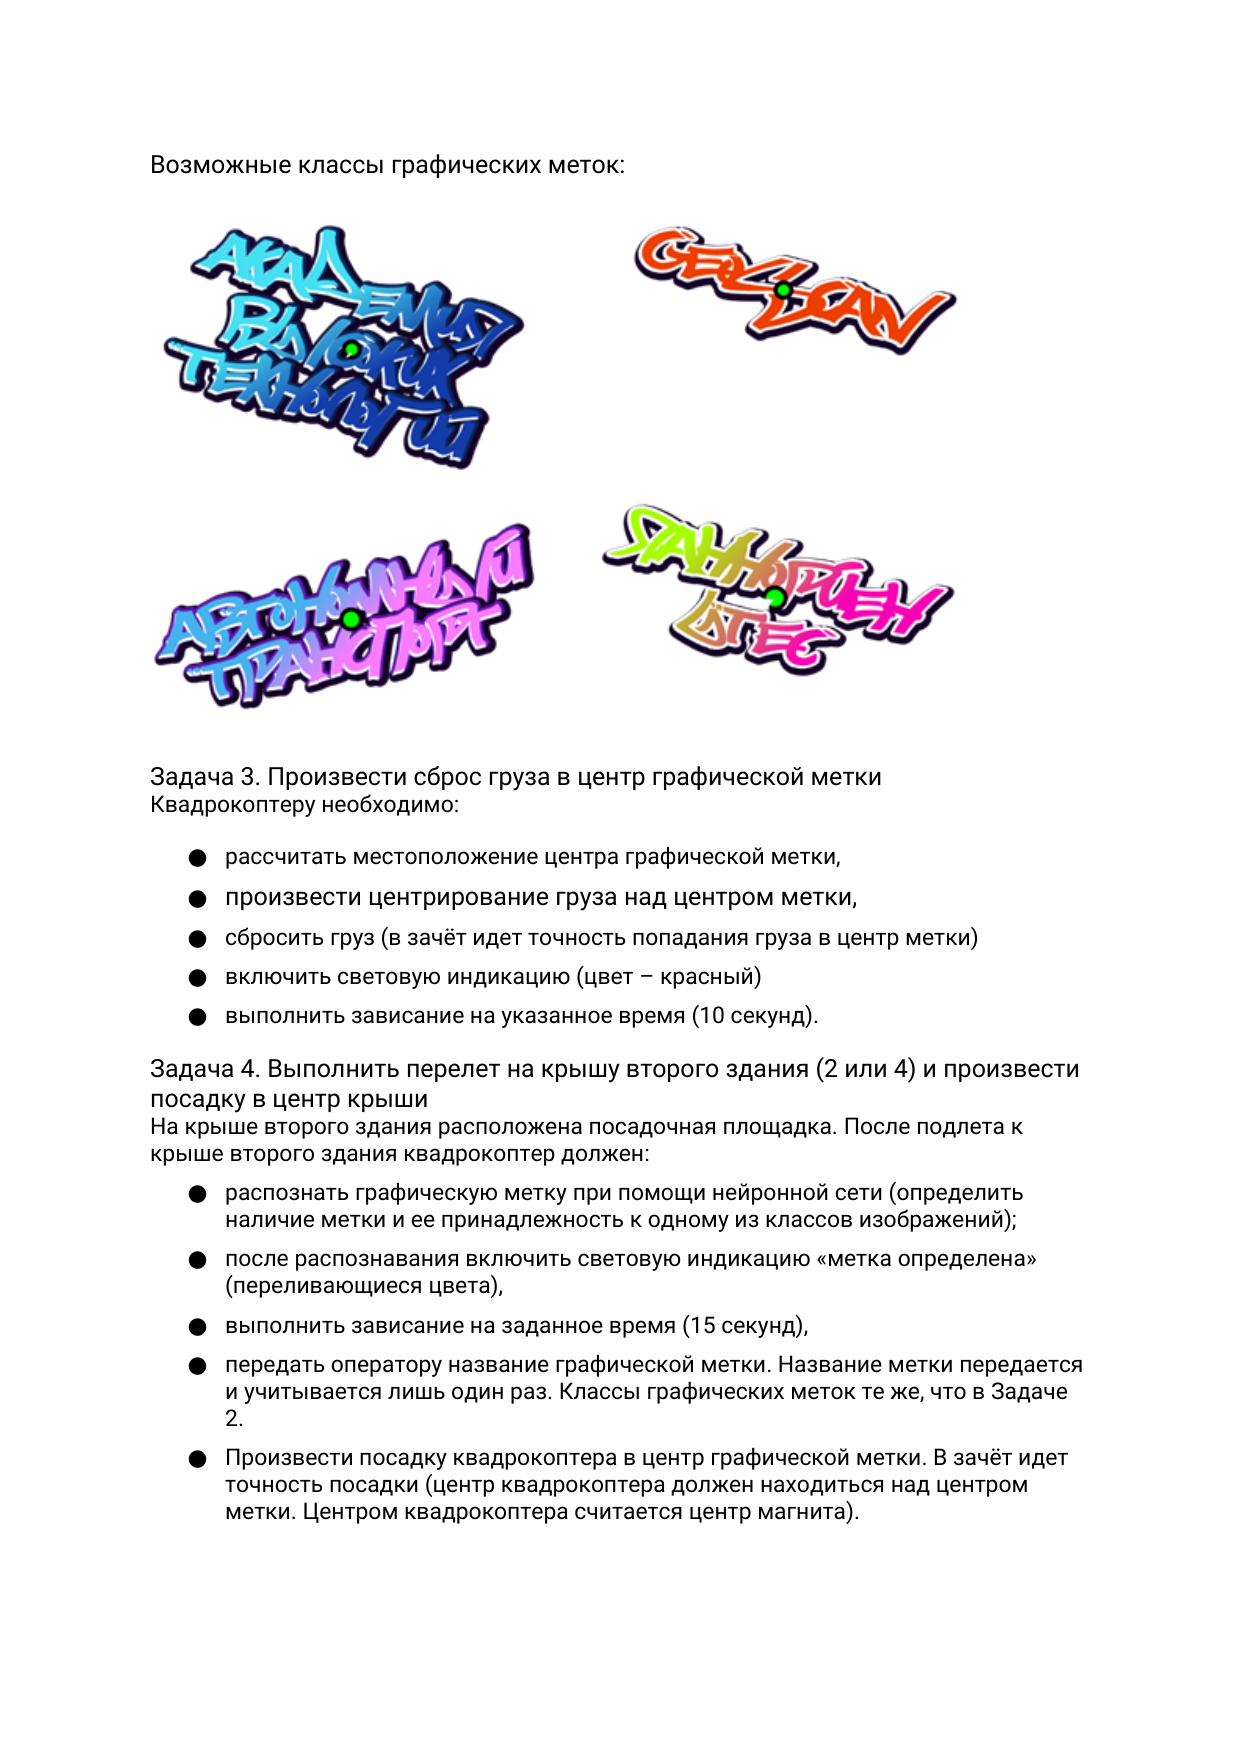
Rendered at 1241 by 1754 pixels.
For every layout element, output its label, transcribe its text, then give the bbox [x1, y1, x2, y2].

list сбросить груз (в зачёт идет точность попадания груза в центр метки) [187, 924, 1090, 951]
list произвести центрирование груза над центром метки, [187, 882, 1090, 911]
list Произвести посадку квадрокоптера в центр графической метки. В зачёт идет точность посадки (центр квадрокоптера должен находиться над центром метки. Центром квадрокоптера считается центр магнита). [187, 1444, 1090, 1525]
list передать оператору название графической метки. Название метки передается и учитывается лишь один раз. Классы графических меток те же, что в Задаче 2. [187, 1351, 1090, 1432]
text Задача 3. Произвести сброс груза в центр графической метки [150, 762, 1090, 791]
list включить световую индикацию (цвет – красный) [187, 963, 1090, 990]
picture [150, 183, 997, 473]
text Возможные классы графических меток: [150, 150, 1090, 179]
text Квадрокоптеру необходимо: [150, 791, 1090, 818]
list после распознавания включить световую индикацию «метка определена» (переливающиеся цвета), [187, 1246, 1090, 1299]
list выполнить зависание на указанное время (10 секунд). [187, 1003, 1090, 1029]
picture [150, 476, 983, 758]
list распознать графическую метку при помощи нейронной сети (определить наличие метки и ее принадлежность к одному из классов изображений); [187, 1179, 1090, 1233]
list выполнить зависание на заданное время (15 секунд), [187, 1312, 1090, 1339]
list рассчитать местоположение центра графической метки, [187, 843, 1090, 870]
subtitle Задача 4. Выполнить перелет на крышу второго здания (2 или 4) и произвести посадку в центр крыши [150, 1054, 1094, 1113]
text На крыше второго здания расположена посадочная площадка. После подлета к крыше второго здания квадрокоптер должен: [150, 1113, 1090, 1167]
